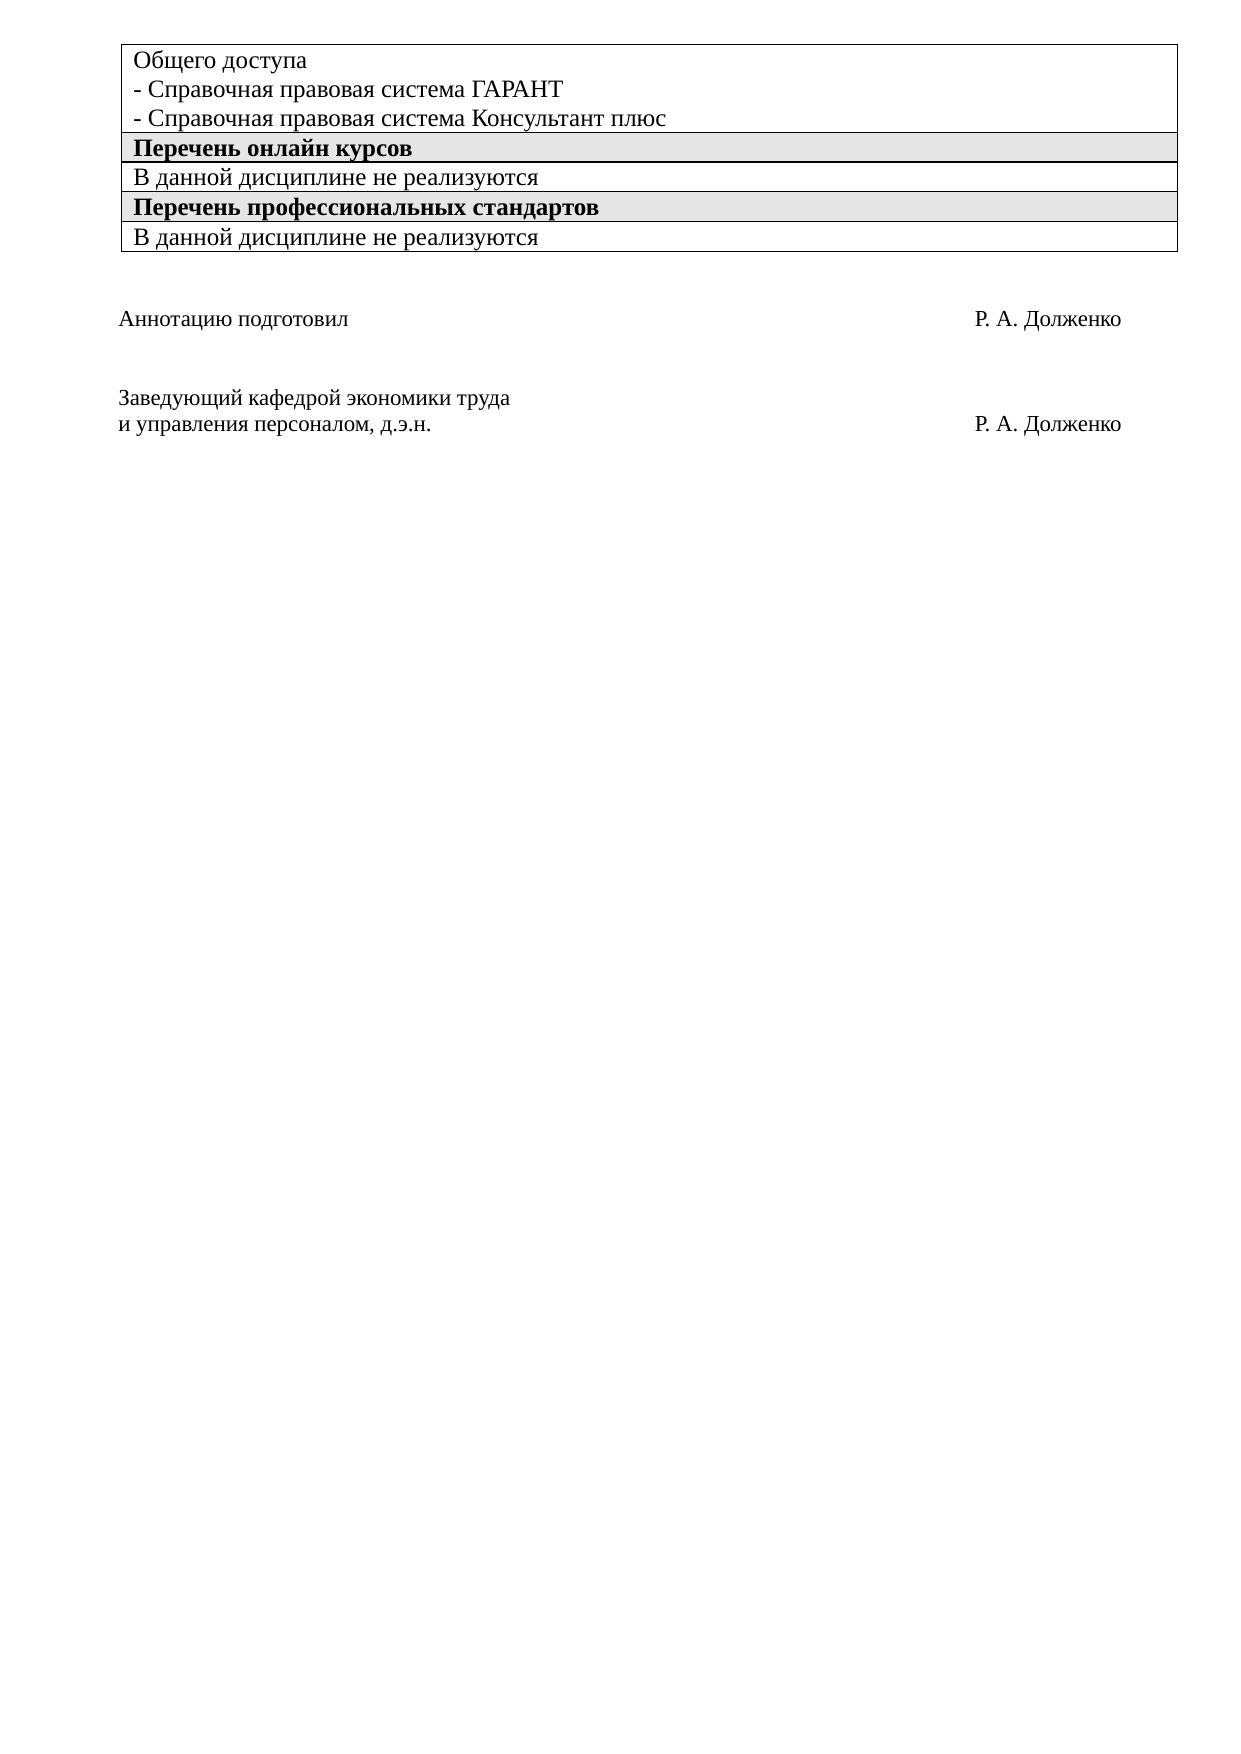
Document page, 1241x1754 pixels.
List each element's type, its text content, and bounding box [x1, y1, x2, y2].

table_cell В данной дисциплине не реализуются [122, 163, 1177, 191]
table_cell В данной дисциплине не реализуются [122, 222, 1177, 251]
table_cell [122, 45, 1177, 132]
table_cell Перечень онлайн курсов [122, 133, 1177, 161]
text Заведующий кафедрой экономики труда и управления персоналом, д.э.н. Р. А. Долженко [118, 384, 1181, 436]
text Аннотацию подготовил Р. А. Долженко [118, 304, 1181, 331]
table_cell Перечень профессиональных стандартов [122, 192, 1177, 221]
